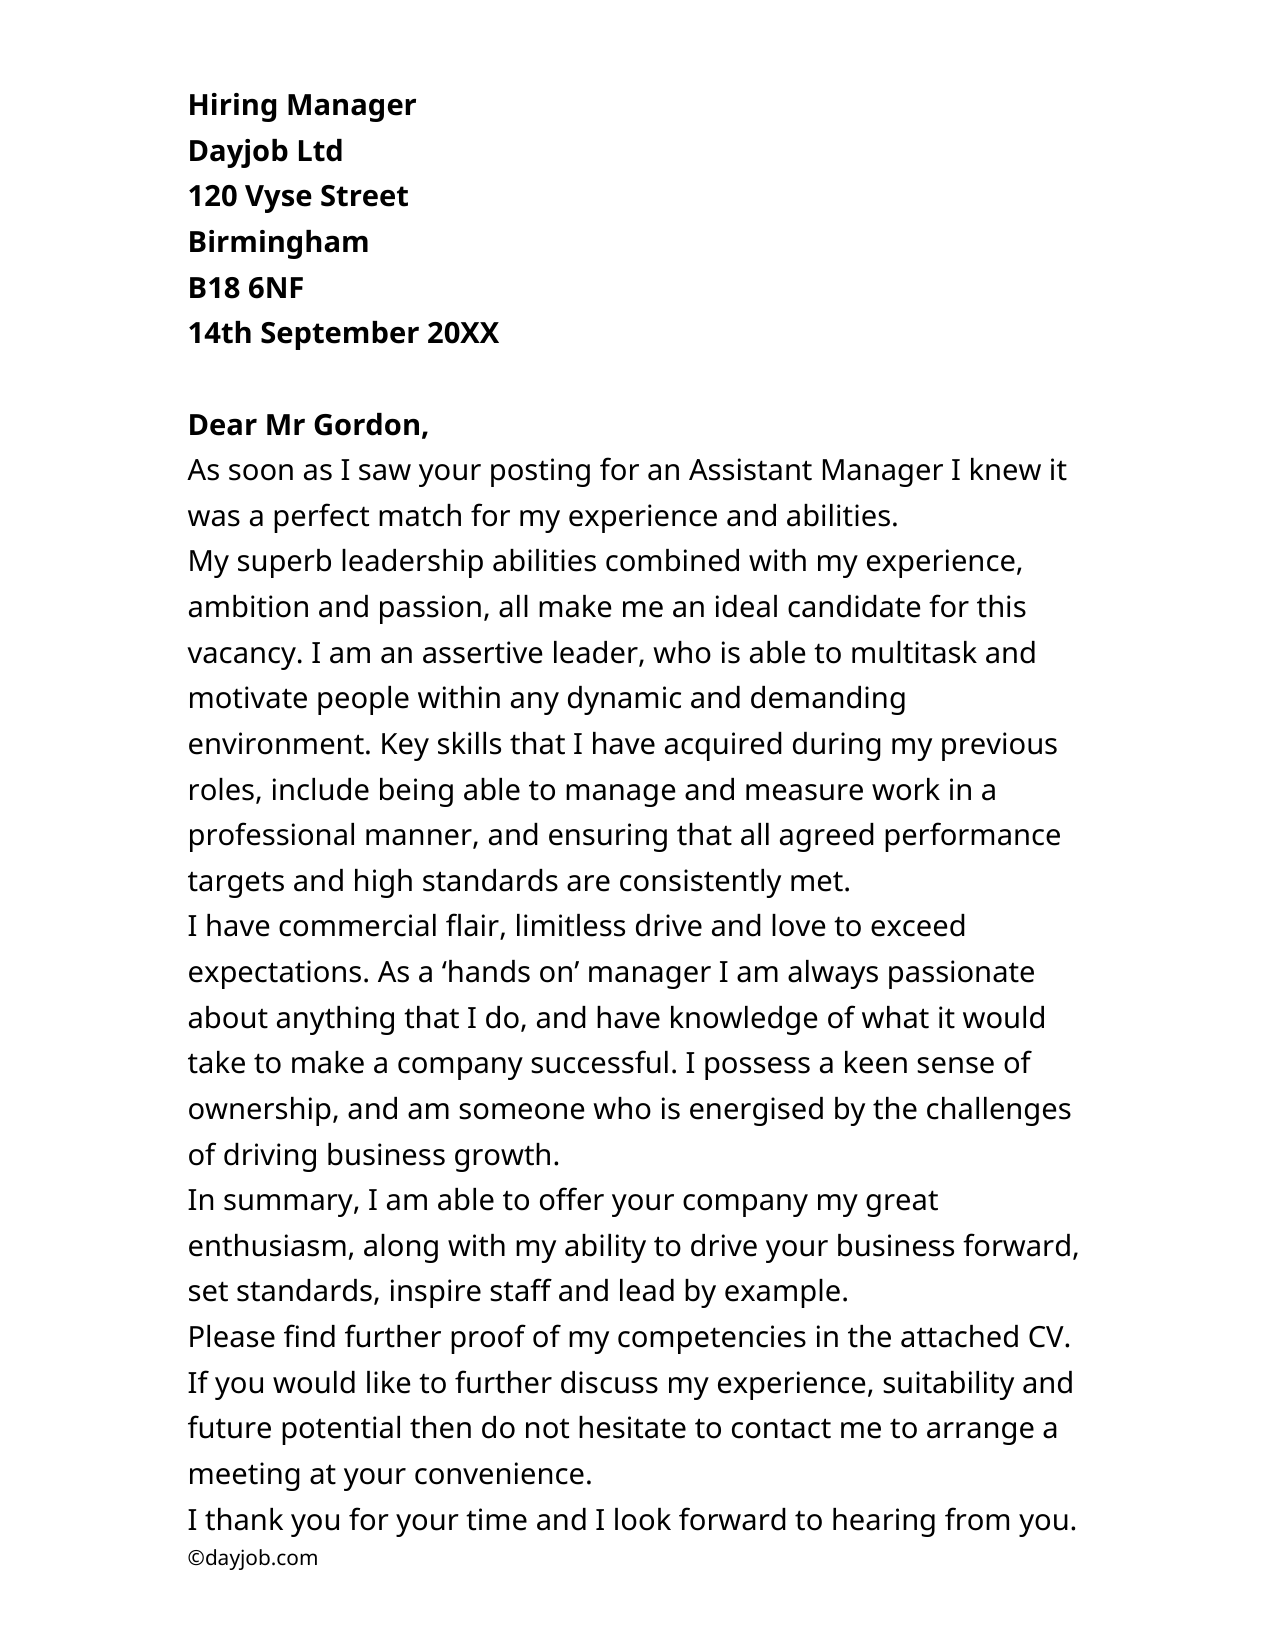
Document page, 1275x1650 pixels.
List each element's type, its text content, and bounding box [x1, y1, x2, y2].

text 14th September 20XX [187, 312, 1087, 352]
text As soon as I saw your posting for an Assistant Manager I knew it was a perfect match for my experience and abilities. [187, 449, 1087, 535]
text In summary, I am able to offer your company my great enthusiasm, along with my ability to drive your business forward, set standards, inspire staff and lead by example. [187, 1179, 1087, 1310]
text My superb leadership abilities combined with my experience, ambition and passion, all make me an ideal candidate for this vacancy. I am an assertive leader, who is able to multitask and motivate people within any dynamic and demanding environment. Key skills that I have acquired during my previous roles, include being able to manage and measure work in a professional manner, and ensuring that all agreed performance targets and high standards are consistently met. [187, 541, 1087, 900]
text I thank you for your time and I look forward to hearing from you. [187, 1499, 1087, 1538]
text Dear Mr Gordon, [187, 358, 1087, 443]
text I have commercial flair, limitless drive and love to exceed expectations. As a ‘hands on’ manager I am always passionate about anything that I do, and have knowledge of what it would take to make a company successful. I possess a keen sense of ownership, and am someone who is energised by the challenges of driving business growth. [187, 906, 1087, 1173]
text Hiring Manager Dayjob Ltd 120 Vyse Street Birmingham B18 6NF [187, 84, 1087, 307]
text Please find further proof of my competencies in the attached CV. If you would like to further discuss my experience, suitability and future potential then do not hesitate to contact me to arrange a meeting at your convenience. [187, 1316, 1087, 1493]
